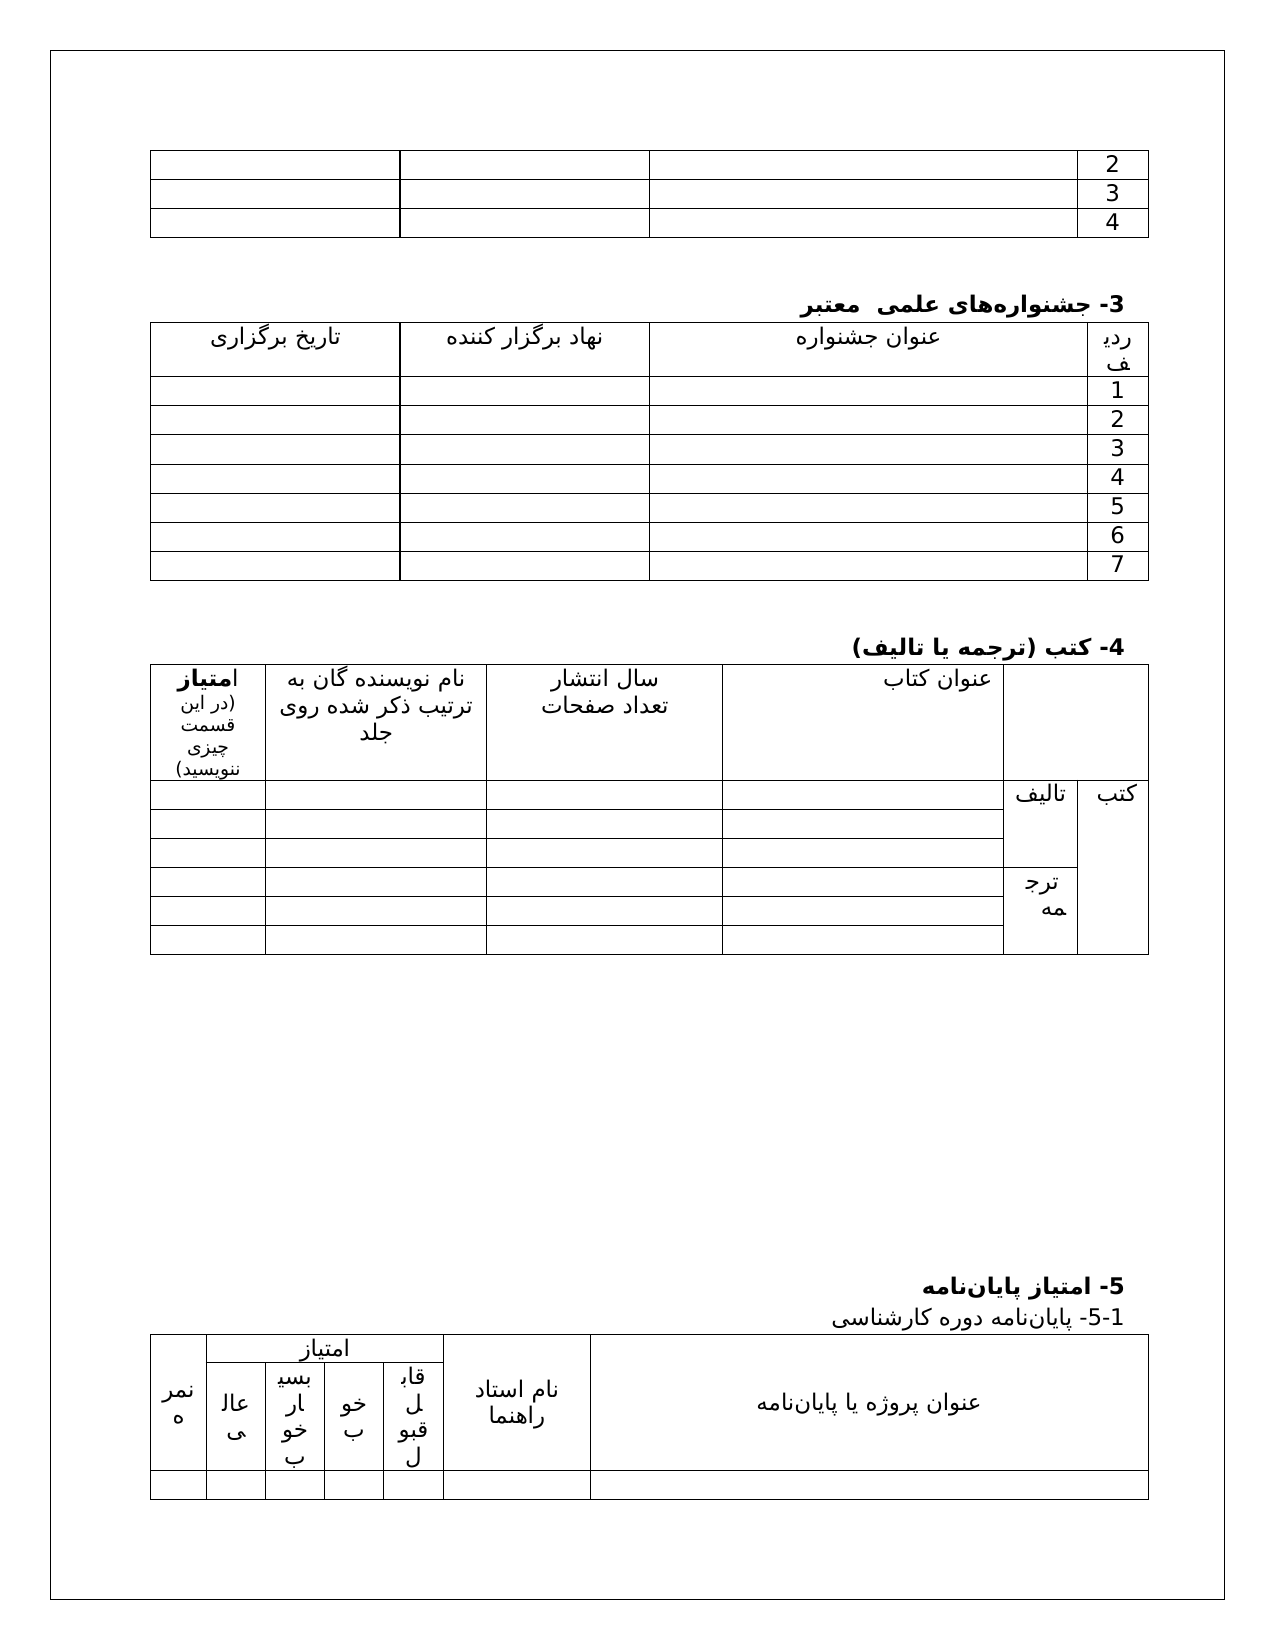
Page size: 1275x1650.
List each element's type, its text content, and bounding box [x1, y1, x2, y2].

table_header نهاد برگزار کننده [401, 323, 649, 376]
table_cell [650, 465, 1087, 492]
table_cell [487, 897, 722, 925]
table_cell [401, 465, 649, 492]
table_cell [401, 180, 649, 208]
table_cell 2 [1078, 151, 1148, 179]
table_cell کتب [1078, 781, 1148, 954]
table_cell [401, 151, 649, 179]
table_cell [723, 839, 1003, 867]
table_cell [151, 868, 265, 896]
table_cell 4 [1088, 465, 1148, 492]
table_cell [650, 377, 1087, 405]
table_header نام نویسنده گان به ترتیب ذکر شده روی جلد [266, 665, 486, 779]
table_cell [151, 552, 399, 580]
table_cell [650, 151, 1077, 179]
table_cell بسیار خوب [266, 1363, 324, 1470]
table_cell [266, 926, 486, 954]
table_header سال انتشار تعداد صفحات [487, 665, 722, 779]
table_cell [266, 897, 486, 925]
table_cell [487, 926, 722, 954]
table_cell [151, 839, 265, 867]
table_cell عالی [207, 1363, 265, 1470]
table_cell [151, 523, 399, 551]
table_cell [266, 1471, 324, 1499]
table_header عنوان جشنواره [650, 323, 1087, 376]
table_cell [401, 552, 649, 580]
table_cell تالیف [1004, 781, 1077, 867]
table_cell [266, 810, 486, 838]
table_cell [723, 868, 1003, 896]
table_cell ترجمه [1004, 868, 1077, 954]
table_cell 7 [1088, 552, 1148, 580]
table_cell [401, 523, 649, 551]
table_cell [650, 209, 1077, 237]
table_cell [151, 1471, 206, 1499]
table_header عنوان پروژه یا پایان‌نامه [591, 1335, 1148, 1470]
table_cell 5 [1088, 494, 1148, 522]
table_cell [723, 781, 1003, 809]
table_cell [650, 523, 1087, 551]
text 4- کتب (ترجمه یا تالیف) [150, 634, 1125, 660]
table_cell [591, 1471, 1148, 1499]
table_header [1004, 665, 1148, 779]
table_cell [401, 377, 649, 405]
table_header تاریخ برگزاری [151, 323, 399, 376]
table_cell 1 [1088, 377, 1148, 405]
table_cell [487, 810, 722, 838]
table_cell [151, 377, 399, 405]
table_header عنوان کتاب [723, 665, 1003, 779]
table_cell [444, 1471, 590, 1499]
table_cell [723, 897, 1003, 925]
table_cell [487, 868, 722, 896]
table_cell [650, 494, 1087, 522]
table_cell [151, 897, 265, 925]
table_cell خوب [325, 1363, 383, 1470]
table_cell [151, 180, 399, 208]
text 5-1- پایان‌نامه دوره کارشناسی [150, 1304, 1125, 1330]
table_cell [151, 435, 399, 463]
table_cell [266, 868, 486, 896]
table_cell 3 [1078, 180, 1148, 208]
table_cell [723, 810, 1003, 838]
table_cell [723, 926, 1003, 954]
table_cell [151, 781, 265, 809]
table_cell [650, 180, 1077, 208]
table_cell [487, 781, 722, 809]
table_header امتیاز (در این قسمت چیزی ننویسید) [151, 665, 265, 779]
text 5- امتیاز پایان‌نامه [150, 1273, 1125, 1300]
table_cell [487, 839, 722, 867]
table_header امتیاز [207, 1335, 443, 1362]
table_header ردیف [1088, 323, 1148, 376]
table_cell [151, 209, 399, 237]
table_cell [650, 435, 1087, 463]
table_cell 2 [1088, 406, 1148, 434]
table_cell 6 [1088, 523, 1148, 551]
table_cell [151, 406, 399, 434]
table_cell [325, 1471, 383, 1499]
table_cell [401, 406, 649, 434]
table_header نمره [151, 1335, 206, 1470]
table_cell [266, 781, 486, 809]
table_cell 4 [1078, 209, 1148, 237]
table_cell [401, 209, 649, 237]
table_cell [401, 435, 649, 463]
table_cell [207, 1471, 265, 1499]
table_cell [151, 810, 265, 838]
table_cell [384, 1471, 443, 1499]
table_cell [266, 839, 486, 867]
table_cell قابل قبول [384, 1363, 443, 1470]
table_cell [151, 151, 399, 179]
table_header نام استاد راهنما [444, 1335, 590, 1470]
text 3- جشنواره‌های علمی معتبر [150, 291, 1125, 318]
table_cell [401, 494, 649, 522]
table_cell [650, 552, 1087, 580]
table_cell [650, 406, 1087, 434]
table_cell [151, 465, 399, 492]
table_cell [151, 494, 399, 522]
table_cell 3 [1088, 435, 1148, 463]
table_cell [151, 926, 265, 954]
